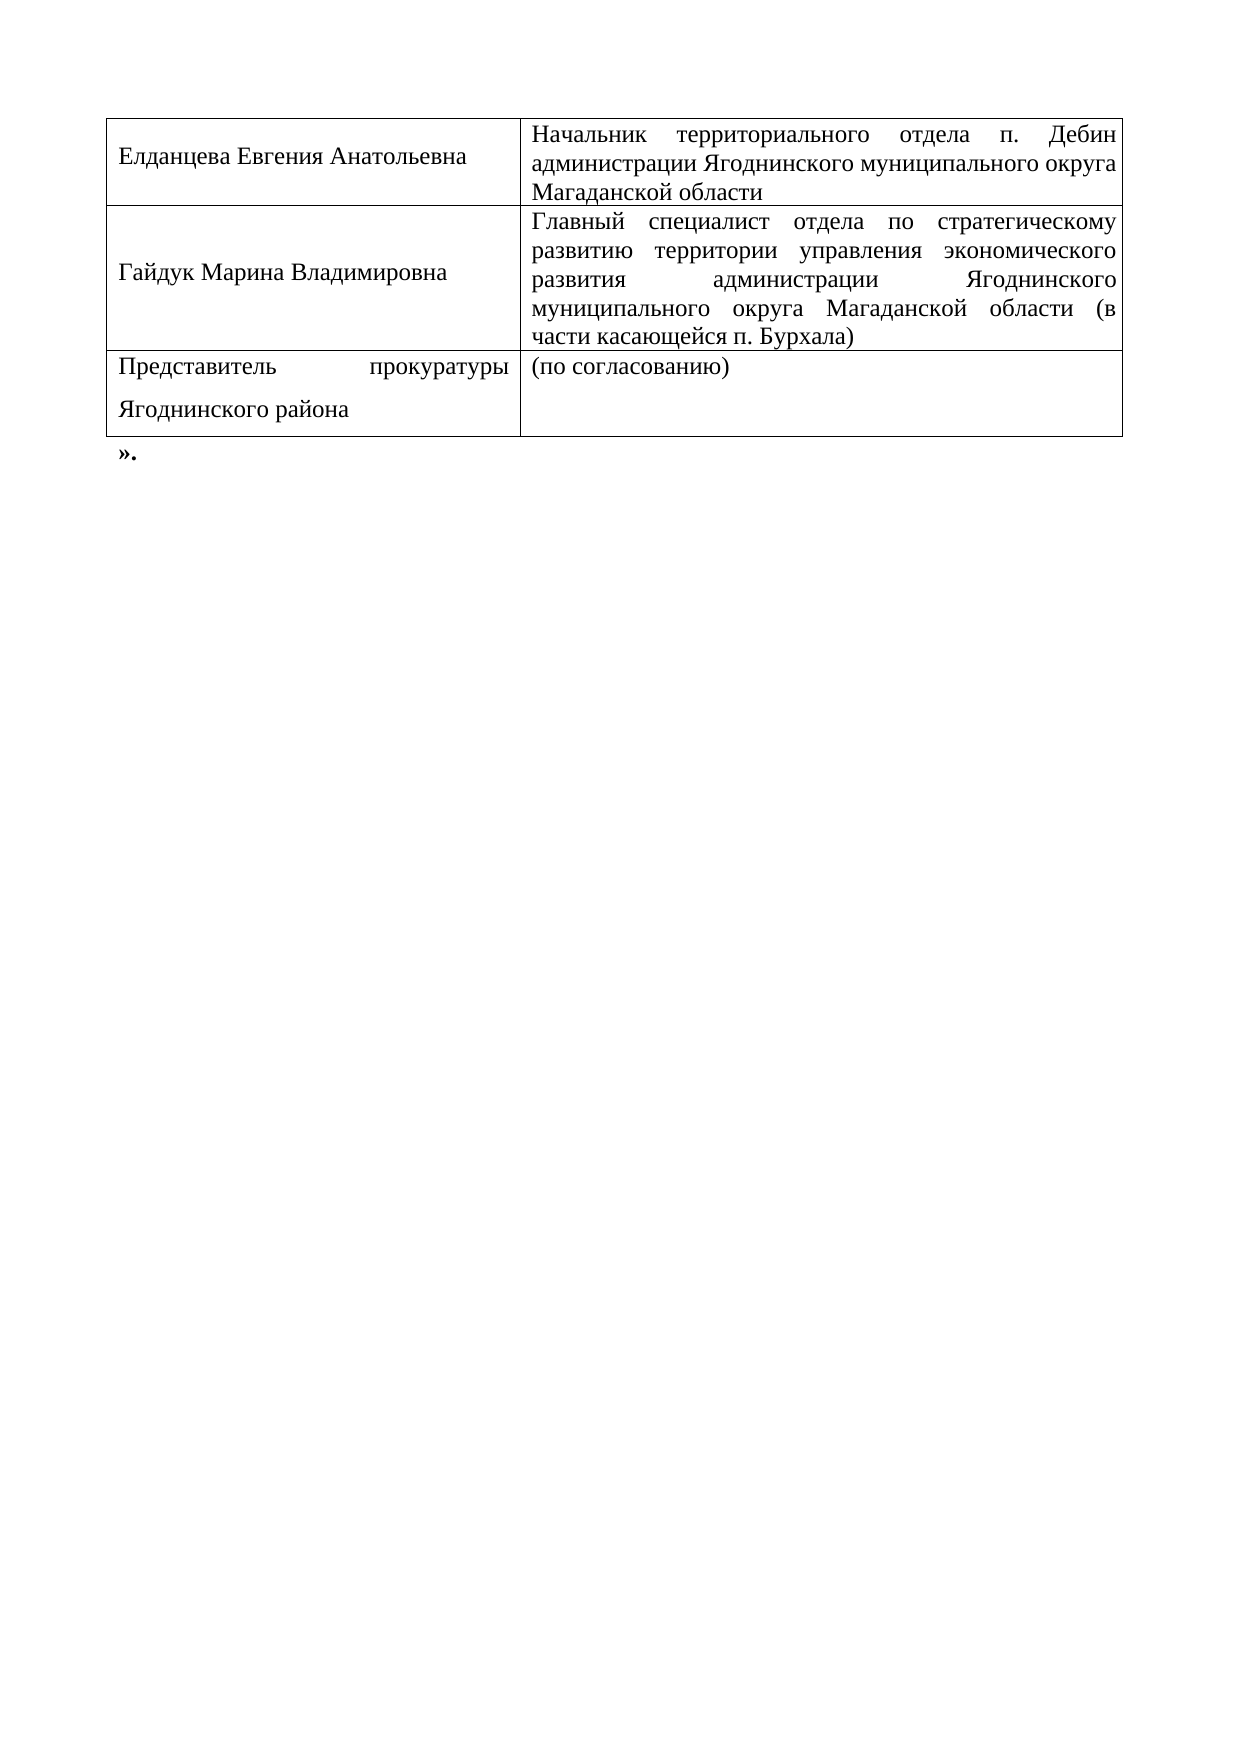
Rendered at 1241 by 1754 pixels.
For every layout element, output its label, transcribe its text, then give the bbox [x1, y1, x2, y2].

table_cell Гайдук Марина Владимировна [107, 206, 520, 350]
table_cell Елданцева Евгения Анатольевна [107, 119, 520, 205]
table_cell Представитель прокуратуры Ягоднинского района [107, 351, 520, 436]
table_cell Начальник территориального отдела п. Дебин администрации Ягоднинского муниципального округа Магаданской области [521, 119, 1122, 205]
text ». [118, 437, 1181, 466]
table_cell (по согласованию) [521, 351, 1122, 436]
table_cell Главный специалист отдела по стратегическому развитию территории управления экономического развития администрации Ягоднинского муниципального округа Магаданской области (в части касающейся п. Бурхала) [521, 206, 1122, 350]
